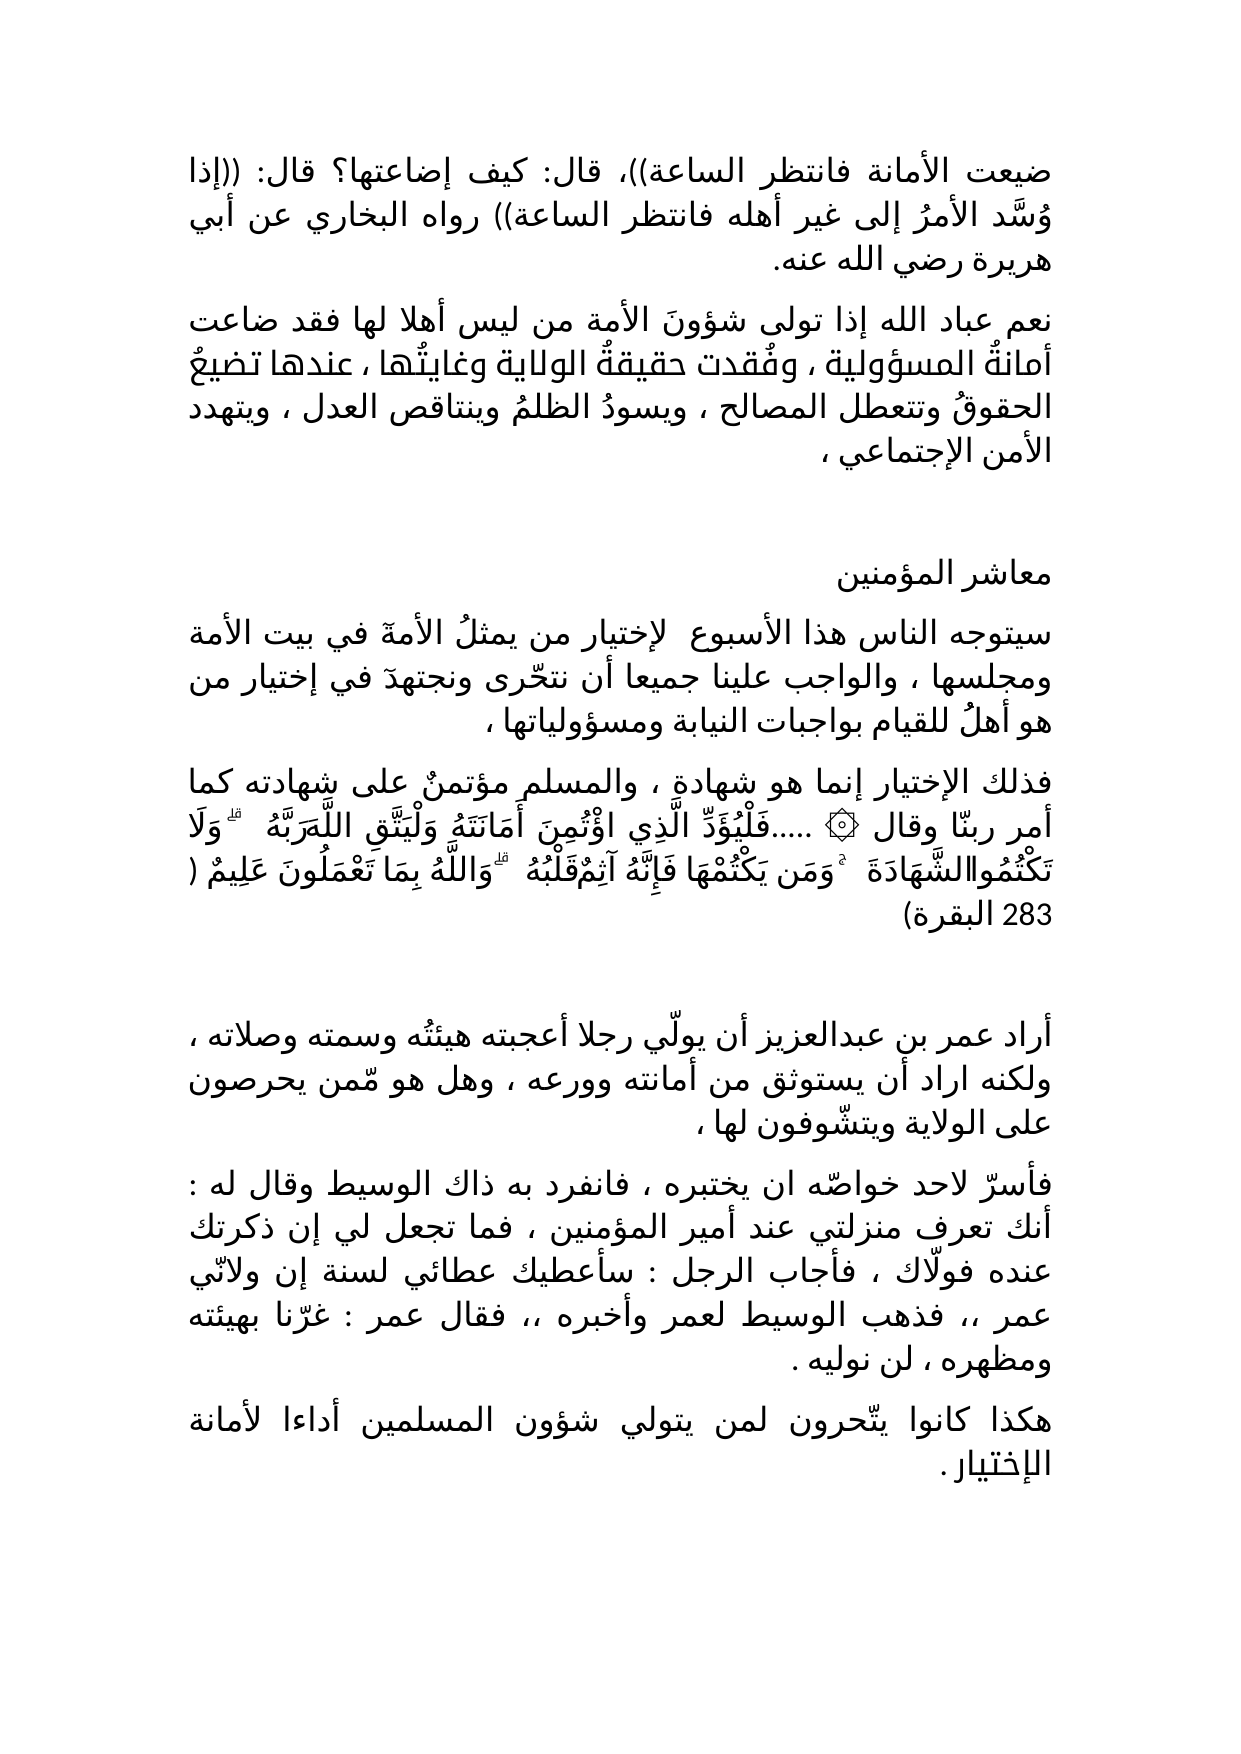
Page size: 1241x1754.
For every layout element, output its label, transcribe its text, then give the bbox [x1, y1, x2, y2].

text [187, 150, 1053, 279]
text معاشر المؤمنين [187, 552, 1053, 592]
text فأسرّ لاحد خواصّه ان يختبره ، فانفرد به ذاك الوسيط وقال له : أنك تعرف منزلتي عند أمير المؤمنين ، فما تجعل لي إن ذكرتك عنده فولّاك ، فأجاب الرجل : سأعطيك عطائي لسنة إن ولانّي عمر ،، فذهب الوسيط لعمر وأخبره ،، فقال عمر : غرّنا بهيئته ومظهره ، لن نوليه . [187, 1162, 1053, 1379]
text نعم عباد الله إذا تولى شؤونَ الأمة من ليس أهلا لها فقد ضاعت أمانةُ المسؤولية ، وفُقدت حقيقةُ الولاية وغايتُها ، عندها تضيعُ الحقوقُ وتتعطل المصالح ، ويسودُ الظلمُ وينتاقص العدل ، ويتهدد الأمن الإجتماعي ، [187, 298, 1053, 471]
text سيتوجه الناس هذا الأسبوع لإختيار من يمثلُ الأمةٓ في بيت الأمة ومجلسها ، والواجب علينا جميعا أن نتحّرى ونجتهدٓ في إختيار من هو أهلُُ للقيام بواجبات النيابة ومسؤولياتها ، [187, 612, 1053, 741]
text أراد عمر بن عبدالعزيز أن يولّي رجلا أعجبته هيئتُه وسمته وصلاته ، ولكنه اراد أن يستوثق من أمانته وورعه ، وهل هو مّمن يحرصون على الولاية ويتشّوفون لها ، [187, 1014, 1053, 1143]
text هكذا كانوا يتّحرون لمن يتولي شؤون المسلمين أداءا لأمانة الإختيار . [187, 1399, 1053, 1484]
text فذلك الإختيار إنما هو شهادة ، والمسلم مؤتمنٌ على شهادته كما أمر ربنّا وقال ۞ .....فَلْيُؤَدِّ الَّذِي اؤْتُمِنَ أَمَانَتَهُ وَلْيَتَّقِ اللَّهَ رَبَّهُ ۗ وَلَا تَكْتُمُوا الشَّهَادَةَ ۚ وَمَن يَكْتُمْهَا فَإِنَّهُ آثِمٌ قَلْبُهُ ۗ وَاللَّهُ بِمَا تَعْمَلُونَ عَلِيمٌ (283 البقرة) [187, 761, 1053, 933]
